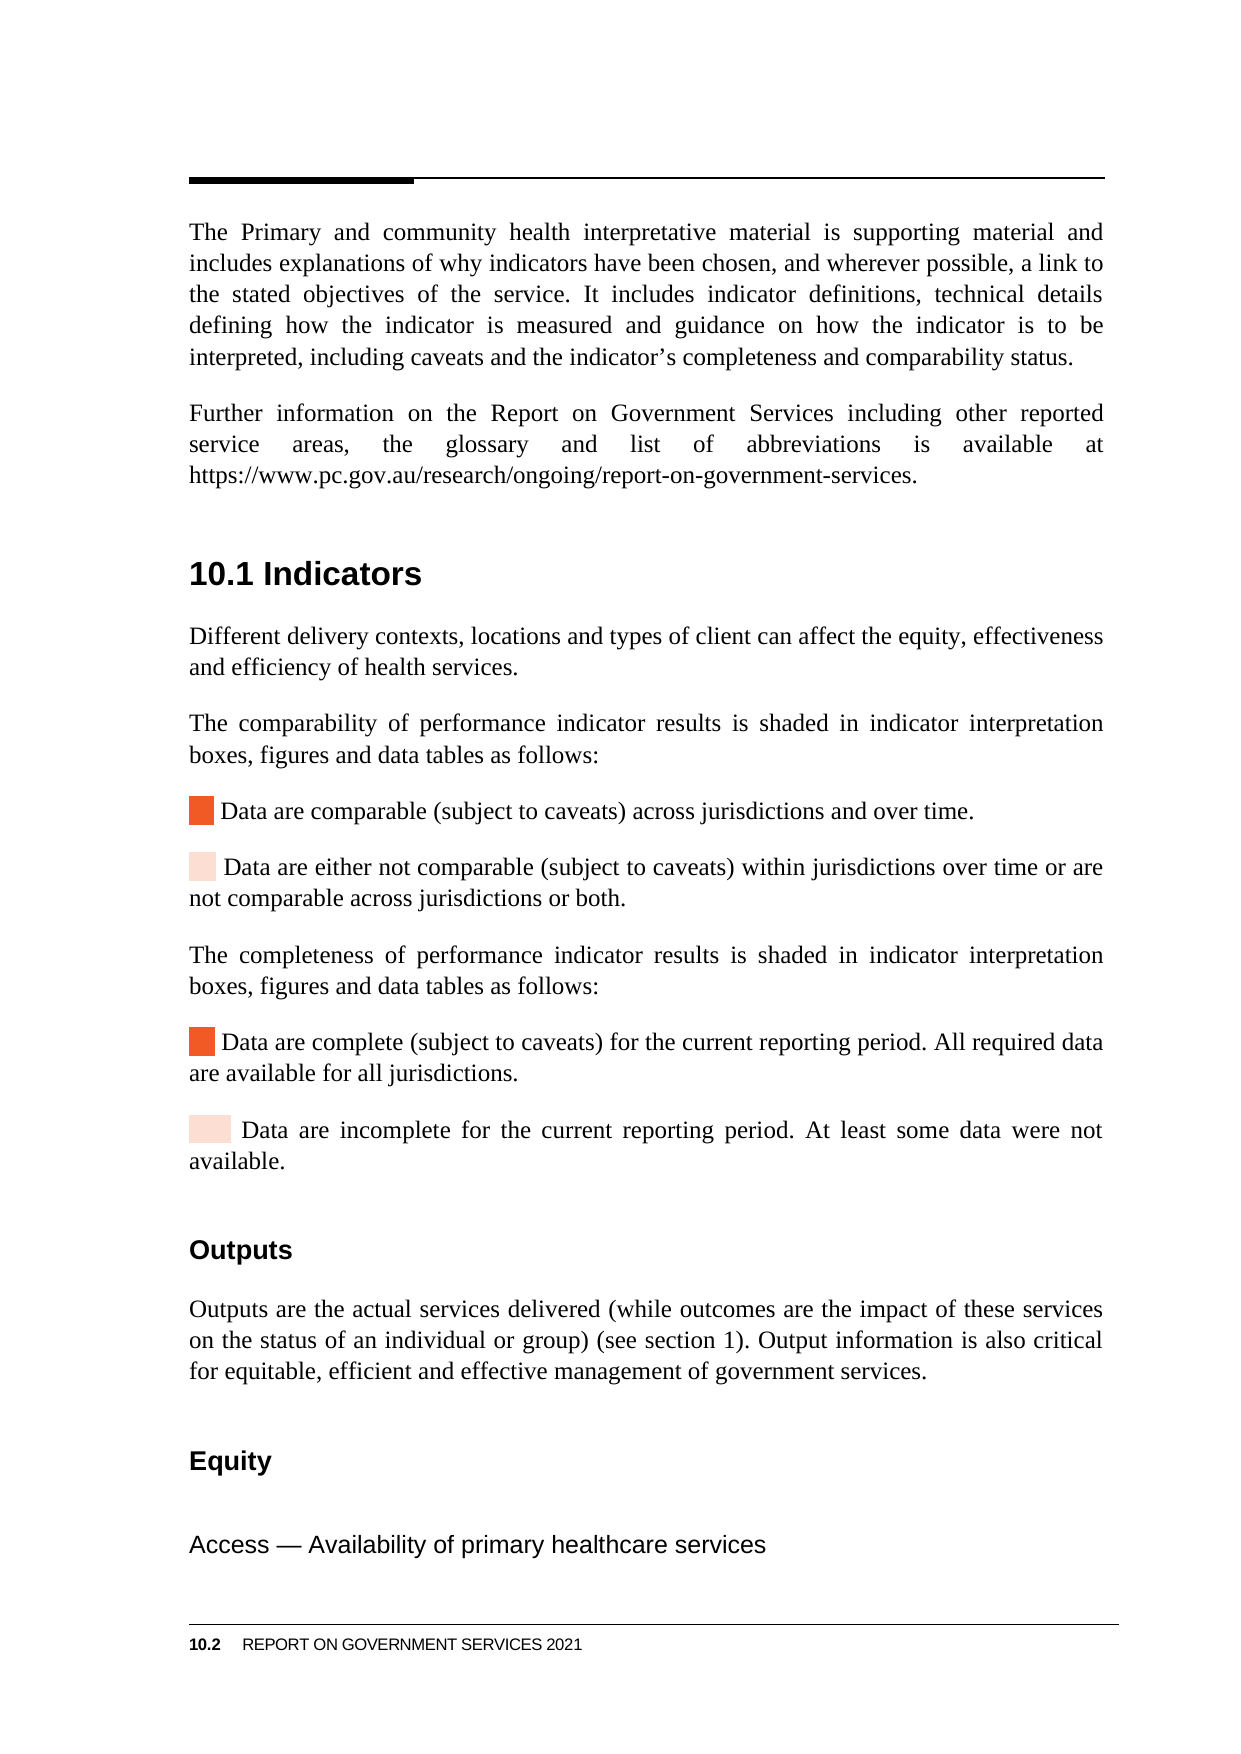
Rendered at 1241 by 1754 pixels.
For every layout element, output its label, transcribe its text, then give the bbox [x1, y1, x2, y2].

subtitle 10.1 Indicators [189, 552, 1104, 593]
text The Primary and community health interpretative material is supporting material and includes explanations of why indicators have been chosen, and wherever possible, a link to the stated objectives of the service. It includes indicator definitions, technical details defining how the indicator is measured and guidance on how the indicator is to be interpreted, including caveats and the indicator’s completeness and comparability status. [189, 214, 1104, 371]
text Outputs are the actual services delivered (while outcomes are the impact of these services on the status of an individual or group) (see section 1). Output information is also critical for equitable, efficient and effective management of government services. [189, 1291, 1104, 1385]
text Different delivery contexts, locations and types of client can affect the equity, effectiveness and efficiency of health services. [189, 618, 1104, 681]
subtitle Equity [189, 1443, 1104, 1477]
subtitle Outputs [189, 1233, 1104, 1266]
text The comparability of performance indicator results is shaded in indicator interpretation boxes, figures and data tables as follows: [189, 706, 1104, 768]
subtitle Access — Availability of primary healthcare services [189, 1527, 1104, 1560]
text Further information on the Report on Government Services including other reported service areas, the glossary and list of abbreviations is available at https://www.pc.gov.au/research/ongoing/report-on-government-services. [189, 396, 1104, 489]
text Data are incomplete for the current reporting period. At least some data were not available. [189, 1112, 1104, 1175]
text Data are complete (subject to caveats) for the current reporting period. All required data are available for all jurisdictions. [189, 1025, 1104, 1087]
text The completeness of performance indicator results is shaded in indicator interpretation boxes, figures and data tables as follows: [189, 937, 1104, 1000]
text Data are comparable (subject to caveats) across jurisdictions and over time. [189, 793, 1104, 825]
text Data are either not comparable (subject to caveats) within jurisdictions over time or are not comparable across jurisdictions or both. [189, 850, 1104, 912]
